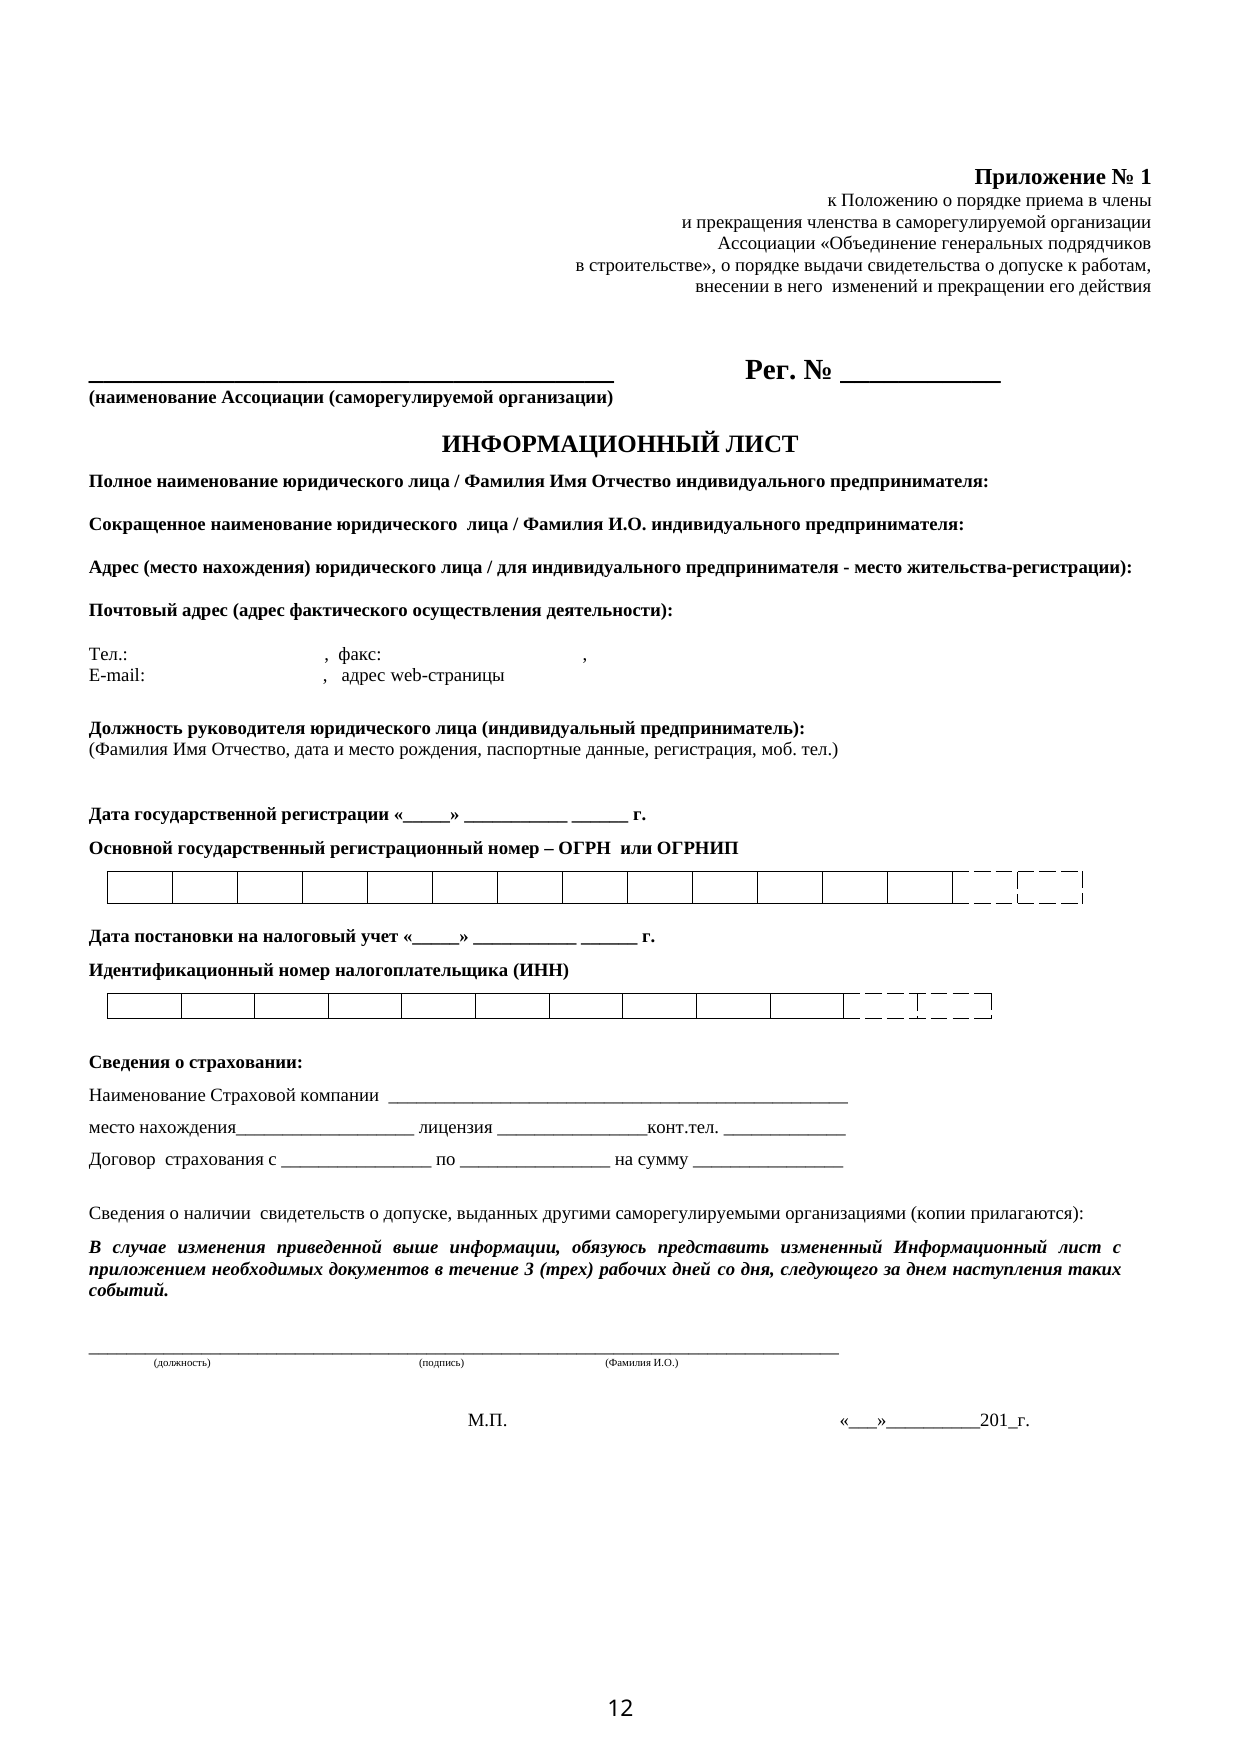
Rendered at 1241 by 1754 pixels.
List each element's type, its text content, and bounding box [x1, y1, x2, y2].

table_header [498, 872, 562, 902]
table_header [402, 994, 475, 1018]
table_header [1018, 871, 1082, 902]
text Ассоциации «Объединение генеральных подрядчиков [89, 232, 1152, 254]
text Адрес (место нахождения) юридического лица / для индивидуального предпринимателя - место жительства-регистрации): [89, 556, 1152, 578]
text Почтовый адрес (адрес фактического осуществления деятельности): [89, 599, 1152, 621]
text Наименование Страховой компании _________________________________________________ [89, 1083, 1152, 1105]
table_header [823, 872, 887, 902]
table_header [238, 872, 302, 902]
table_header [368, 872, 432, 902]
text М.П. «___»__________201_г. [89, 1409, 1152, 1431]
table_header [108, 872, 172, 902]
table_header [255, 994, 328, 1018]
text В случае изменения приведенной выше информации, обязуюсь представить измененный Информационный лист с приложением необходимых документов в течение 3 (трех) рабочих дней со дня, следующего за днем наступления таких событий. [89, 1236, 1122, 1301]
table_header [303, 872, 367, 902]
text ИНФОРМАЦИОННЫЙ ЛИСТ [89, 429, 1152, 457]
text E-mail: , адрес web-страницы [89, 664, 1152, 686]
table_header [771, 994, 843, 1018]
table_header [550, 994, 622, 1018]
table_header [329, 994, 401, 1018]
text Дата постановки на налоговый учет «_____» ___________ ______ г. [89, 925, 1152, 947]
table_header [476, 994, 549, 1018]
text к Положению о порядке приема в члены [89, 189, 1152, 211]
text Приложение № 1 [89, 163, 1152, 189]
table_header [182, 994, 254, 1018]
text внесении в него изменений и прекращении его действия [89, 275, 1152, 297]
text Дата государственной регистрации «_____» ___________ ______ г. [89, 803, 1152, 824]
table_header [108, 994, 181, 1018]
text ____________________________________ Рег. № ___________ [89, 352, 1152, 386]
table_header [433, 872, 497, 902]
table_header [563, 872, 627, 902]
text Сведения о наличии свидетельств о допуске, выданных другими саморегулируемыми организациями (копии прилагаются): [89, 1202, 1122, 1223]
table_header [693, 872, 757, 902]
text Основной государственный регистрационный номер – ОГРН или ОГРНИП [89, 837, 1152, 859]
table_header [888, 872, 952, 902]
text Сокращенное наименование юридического лица / Фамилия И.О. индивидуального предпринимателя: [89, 513, 1122, 534]
table_header [623, 994, 696, 1018]
table_header [697, 994, 770, 1018]
text (Фамилия Имя Отчество, дата и место рождения, паспортные данные, регистрация, моб. тел.) [89, 738, 1152, 760]
table_header [844, 993, 917, 1018]
table_header [918, 993, 991, 1018]
text Полное наименование юридического лица / Фамилия Имя Отчество индивидуального предпринимателя: [89, 470, 1152, 491]
text и прекращения членства в саморегулируемой организации [89, 211, 1152, 232]
text в строительстве», о порядке выдачи свидетельства о допуске к работам, [89, 254, 1152, 275]
text (наименование Ассоциации (саморегулируемой организации) [89, 386, 1152, 407]
text (должность) (подпись) (Фамилия И.О.) [89, 1356, 1152, 1378]
text место нахождения___________________ лицензия ________________конт.тел. _____________ [89, 1116, 1152, 1137]
text Идентификационный номер налогоплательщика (ИНН) [89, 959, 1152, 981]
text Сведения о страховании: [89, 1051, 1152, 1073]
text Тел.: , факс: , [89, 642, 1152, 664]
table_header [953, 871, 1017, 902]
table_header [628, 872, 692, 902]
text Договор страхования с ________________ по ________________ на сумму ________________ [89, 1148, 1152, 1170]
table_header [173, 872, 237, 902]
text ________________________________________________________________________________ [89, 1335, 1152, 1356]
text Должность руководителя юридического лица (индивидуальный предприниматель): [89, 717, 1152, 738]
table_header [758, 872, 822, 902]
